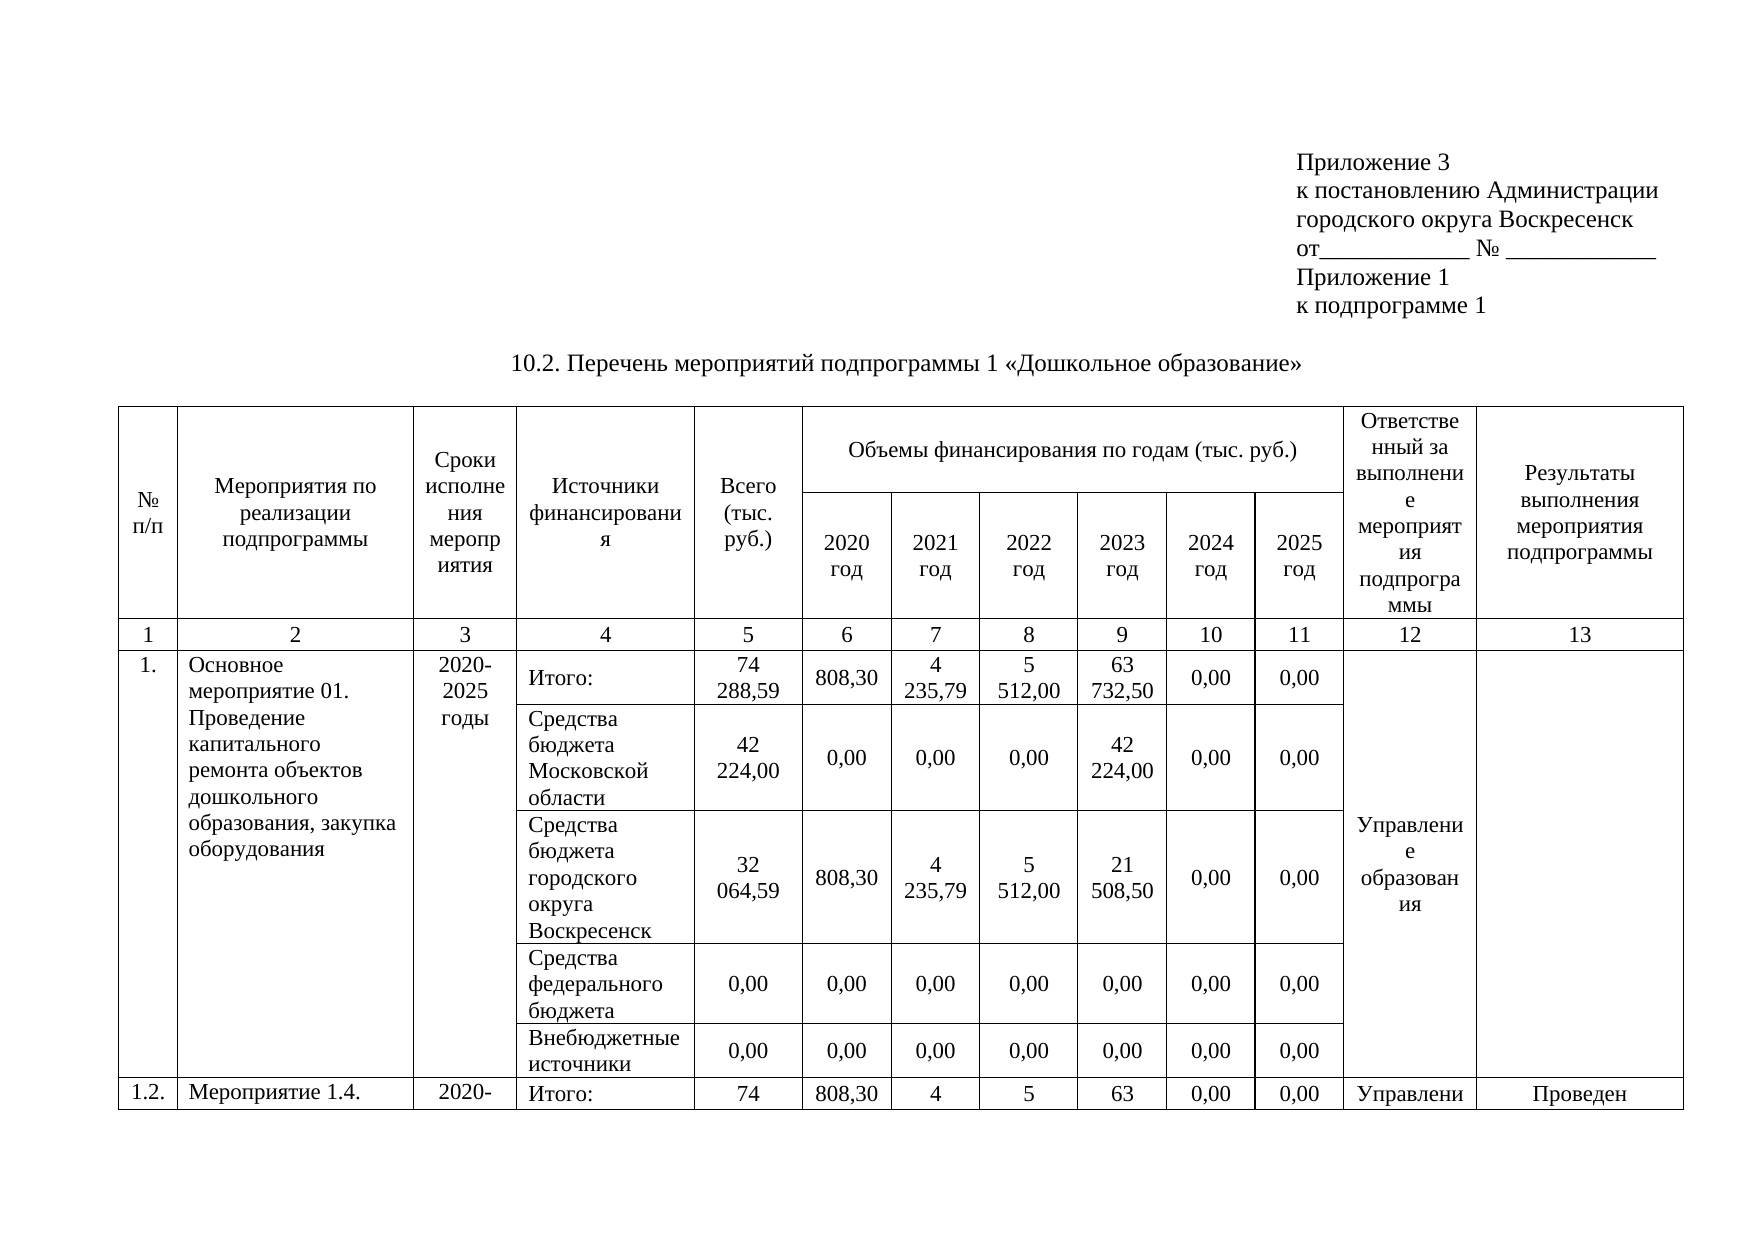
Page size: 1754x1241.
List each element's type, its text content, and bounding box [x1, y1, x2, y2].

table_cell Средства бюджета городского округа Воскресенск [517, 811, 694, 943]
table_cell 0,00 [892, 1024, 979, 1077]
table_cell Средства федерального бюджета [517, 944, 694, 1023]
table_cell 42 224,00 [1078, 705, 1166, 810]
table_cell 5 512,00 [980, 651, 1077, 704]
table_header Приложение 3 к постановлению Администрации городского округа Воскресенск от____________ № ____________ Приложение 1 к подпрограмме 1 [1285, 147, 1683, 319]
table_header № п/п [119, 407, 177, 617]
table_cell 0,00 [1167, 944, 1254, 1023]
table_cell 808,30 [803, 1078, 891, 1109]
table_cell Внебюджетные источники [517, 1024, 694, 1077]
table_cell 21 508,50 [1078, 811, 1166, 943]
table_cell 2023 год [1078, 493, 1166, 617]
table_cell 2024 год [1167, 493, 1254, 617]
table_cell 0,00 [1256, 705, 1343, 810]
table_cell 8 [980, 619, 1077, 650]
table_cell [1477, 1078, 1683, 1109]
table_cell [1477, 651, 1683, 1077]
table_header Источники финансирования [517, 407, 694, 617]
table_cell 0,00 [980, 944, 1077, 1023]
table_cell 2021 год [892, 493, 979, 617]
table_cell 0,00 [803, 944, 891, 1023]
table_cell 0,00 [695, 944, 802, 1023]
table_cell 0,00 [803, 1024, 891, 1077]
table_cell 0,00 [980, 1024, 1077, 1077]
table_cell 2025 год [1256, 493, 1343, 617]
table_header Мероприятия по реализации подпрограммы [178, 407, 413, 617]
table_cell 63 732,50 [1078, 1078, 1166, 1109]
table_cell 0,00 [892, 705, 979, 810]
table_cell 0,00 [1167, 811, 1254, 943]
table_cell 63 732,50 [1078, 651, 1166, 704]
table_cell 12 [1344, 619, 1476, 650]
table_cell 0,00 [1167, 1024, 1254, 1077]
table_cell Основное мероприятие 01. Проведение капитального ремонта объектов дошкольного образования, закупка оборудования [178, 651, 413, 1077]
table_cell 0,00 [1256, 811, 1343, 943]
table_cell 10 [1167, 619, 1254, 650]
table_cell 4 235,79 [892, 1078, 979, 1109]
table_cell 0,00 [892, 944, 979, 1023]
table_cell 2020-2025 годы [414, 1078, 516, 1109]
table_cell 0,00 [1167, 651, 1254, 704]
table_cell 0,00 [1256, 1078, 1343, 1109]
table_cell 9 [1078, 619, 1166, 650]
table_header Объемы финансирования по годам (тыс. руб.) [803, 407, 1343, 492]
table_cell 74 288,59 [695, 651, 802, 704]
table_cell 1. [119, 651, 177, 1077]
table_cell 5 [695, 619, 802, 650]
text 10.2. Перечень мероприятий подпрограммы 1 «Дошкольное образование» [118, 348, 1695, 377]
table_cell 5 512,00 [980, 811, 1077, 943]
table_cell 0,00 [695, 1024, 802, 1077]
table_cell 0,00 [1167, 705, 1254, 810]
table_cell 11 [1256, 619, 1343, 650]
table_cell 0,00 [1256, 651, 1343, 704]
table_cell 2022 год [980, 493, 1077, 617]
table_cell 0,00 [1078, 944, 1166, 1023]
table_header Результаты выполнения мероприятия подпрограммы [1477, 407, 1683, 617]
table_cell 2 [178, 619, 413, 650]
table_cell Итого: [517, 1078, 694, 1109]
table_header Сроки исполнения мероприятия [414, 407, 516, 617]
table_cell 5 512,00 [980, 1078, 1077, 1109]
table_cell 808,30 [803, 651, 891, 704]
table_cell 0,00 [1256, 1024, 1343, 1077]
table_cell 0,00 [1167, 1078, 1254, 1109]
table_cell Управление образования [1344, 651, 1476, 1077]
table_cell 2020 год [803, 493, 891, 617]
table_header Ответственный за выполнение мероприятия подпрограммы [1344, 407, 1476, 617]
table_cell 1 [119, 619, 177, 650]
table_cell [1344, 1078, 1476, 1109]
table_cell 808,30 [803, 811, 891, 943]
table_cell 13 [1477, 619, 1683, 650]
table_cell 2020-2025 годы [414, 651, 516, 1077]
table_cell 74 288,59 [695, 1078, 802, 1109]
table_cell 0,00 [803, 705, 891, 810]
table_cell 4 235,79 [892, 811, 979, 943]
table_cell 32 064,59 [695, 811, 802, 943]
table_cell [178, 1078, 413, 1109]
table_cell 0,00 [980, 705, 1077, 810]
table_cell 6 [803, 619, 891, 650]
table_cell 7 [892, 619, 979, 650]
table_header Всего (тыс. руб.) [695, 407, 802, 617]
table_cell Итого: [517, 651, 694, 704]
table_cell 3 [414, 619, 516, 650]
table_cell 42 224,00 [695, 705, 802, 810]
table_cell 4 [517, 619, 694, 650]
table_cell Средства бюджета Московской области [517, 705, 694, 810]
table_cell 0,00 [1078, 1024, 1166, 1077]
table_cell 4 235,79 [892, 651, 979, 704]
table_cell 1.2. [119, 1078, 177, 1109]
table_cell 0,00 [1256, 944, 1343, 1023]
